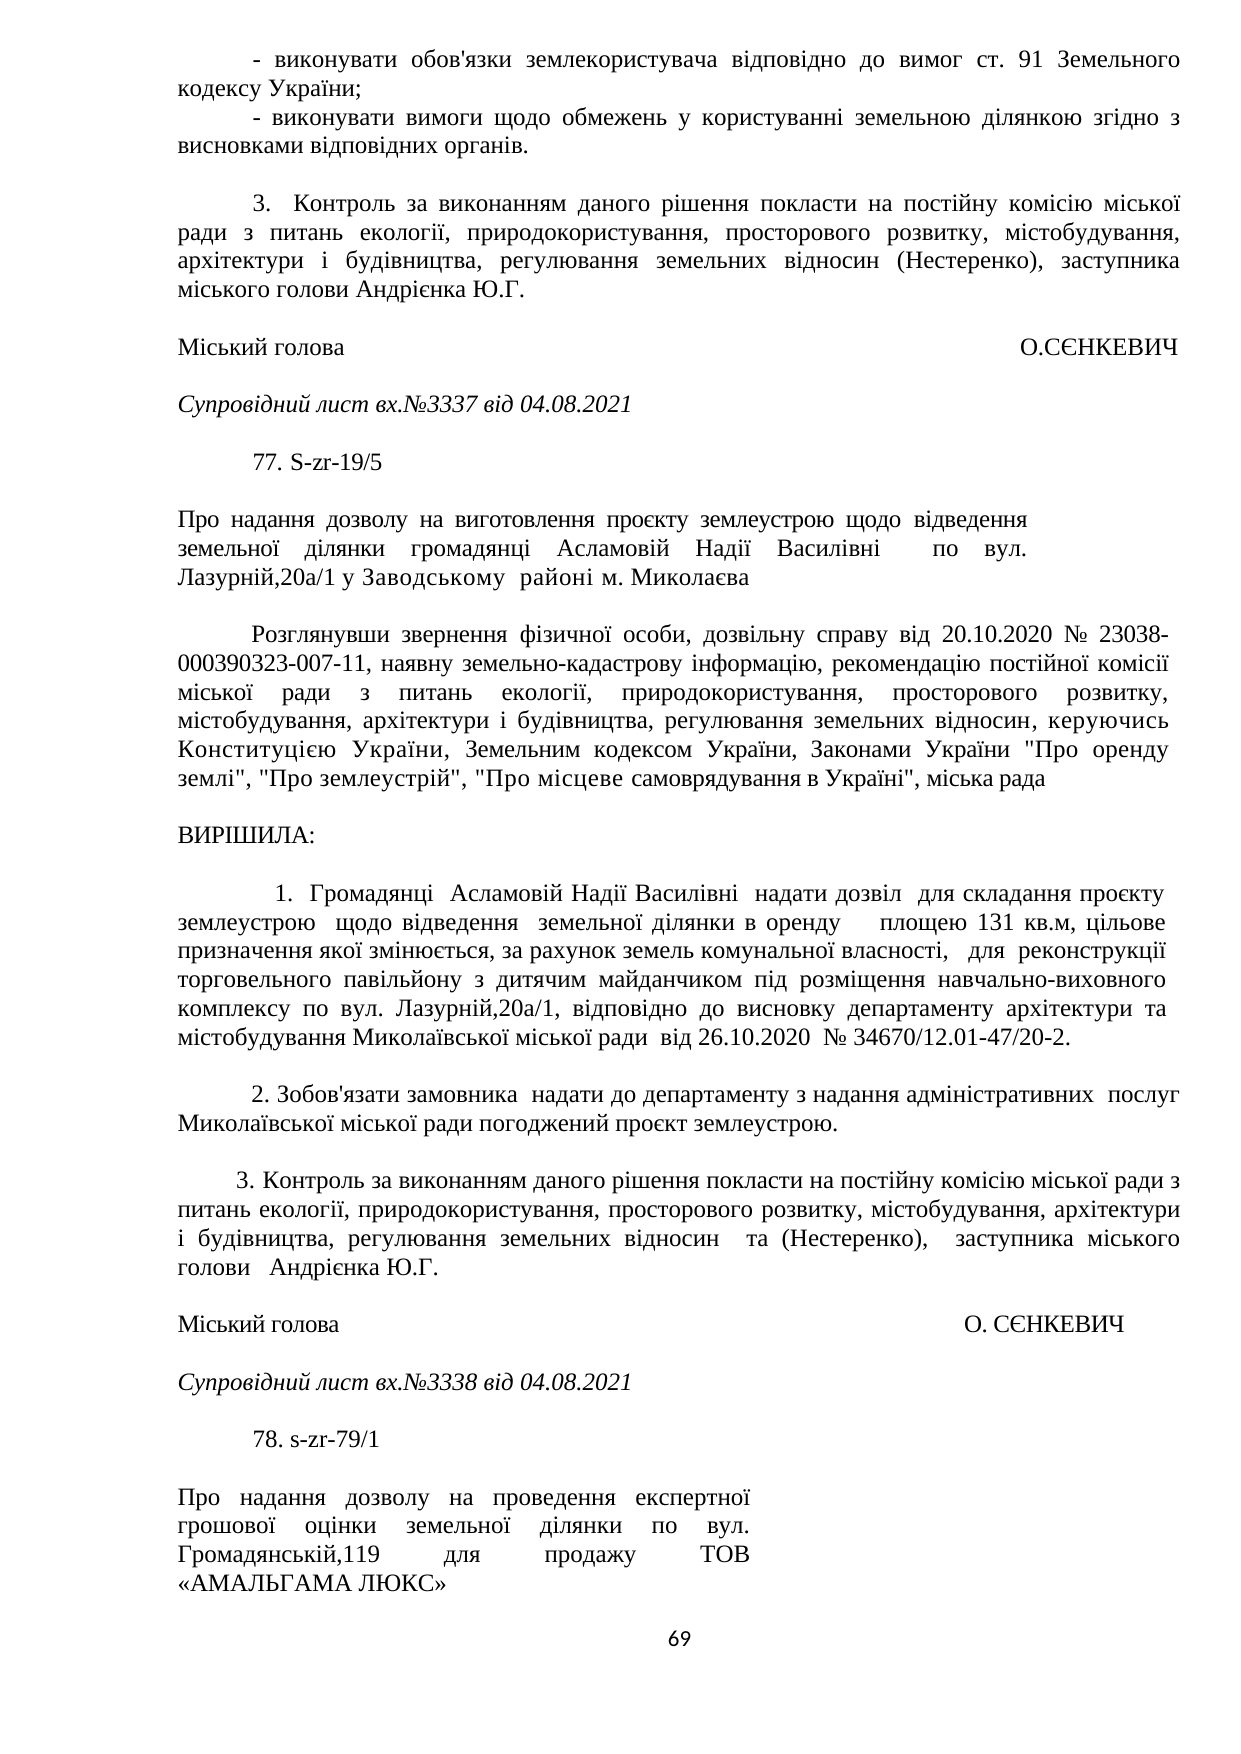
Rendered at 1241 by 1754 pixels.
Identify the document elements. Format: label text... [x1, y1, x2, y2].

text - виконувати вимоги щодо обмежень у користуванні земельною ділянкою згідно з висновками відповідних органів. [177, 102, 1181, 159]
text 3. Контроль за виконанням даного рішення покласти на постійну комісію міської ради з питань екології, природокористування, просторового розвитку, містобудування, архітектури і будівництва, регулювання земельних відносин та (Нестеренко), заступника міського голови Андрієнка Ю.Г. [177, 1166, 1181, 1281]
text 2. Зобов'язати замовника надати до департаменту з надання адміністративних послуг Миколаївської міської ради погоджений проєкт землеустрою. [177, 1079, 1181, 1137]
text 3. Контроль за виконанням даного рішення покласти на постійну комісію міської ради з питань екології, природокористування, просторового розвитку, містобудування, архітектури і будівництва, регулювання земельних відносин (Нестеренко), заступника міського голови Андрієнка Ю.Г. [177, 188, 1181, 303]
text Супровідний лист вх.№3337 від 04.08.2021 [177, 389, 1181, 418]
text Розглянувши звернення фізичної особи, дозвільну справу від 20.10.2020 № 23038-000390323-007-11, наявну земельно-кадастрову інформацію, рекомендацію постійної комісії міської ради з питань екології, природокористування, просторового розвитку, містобудування, архітектури і будівництва, регулювання земельних відносин, керуючись Конституцією України, Земельним кодексом України, Законами України "Про оренду землі", "Про землеустрій", "Про місцеве самоврядування в Україні", міська рада [177, 619, 1169, 792]
list s-zr-79/1 [252, 1424, 1240, 1453]
text Міський голова О. СЄНКЕВИЧ [177, 1309, 1181, 1338]
text Про надання дозволу на проведення експертної грошової оцінки земельної ділянки по вул. Громадянській,119 для продажу ТОВ «АМАЛЬГАМА ЛЮКС» [177, 1482, 750, 1597]
text ВИРІШИЛА: [177, 821, 1181, 849]
text - виконувати обов'язки землекористувача відповідно до вимог ст. 91 Земельного кодексу України; [177, 44, 1181, 102]
text 1. Громадянці Асламовій Надії Василівні надати дозвіл для складання проєкту землеустрою щодо відведення земельної ділянки в оренду площею 131 кв.м, цільове призначення якої змінюється, за рахунок земель комунальної власності, для реконструкції торговельного павільйону з дитячим майданчиком під розміщення навчально-виховного комплексу по вул. Лазурній,20а/1, відповідно до висновку департаменту архітектури та містобудування Миколаївської міської ради від 26.10.2020 № 34670/12.01-47/20-2. [177, 878, 1167, 1051]
text Про надання дозволу на виготовлення проєкту землеустрою щодо відведення земельної ділянки громадянці Асламовій Надії Василівні по вул. Лазурній,20а/1 у Заводському районі м. Миколаєва [177, 504, 1027, 591]
text Супровідний лист вх.№3338 від 04.08.2021 [177, 1367, 1181, 1396]
list S-zr-19/5 [252, 447, 1181, 476]
text Міський голова О.СЄНКЕВИЧ [177, 332, 1181, 361]
